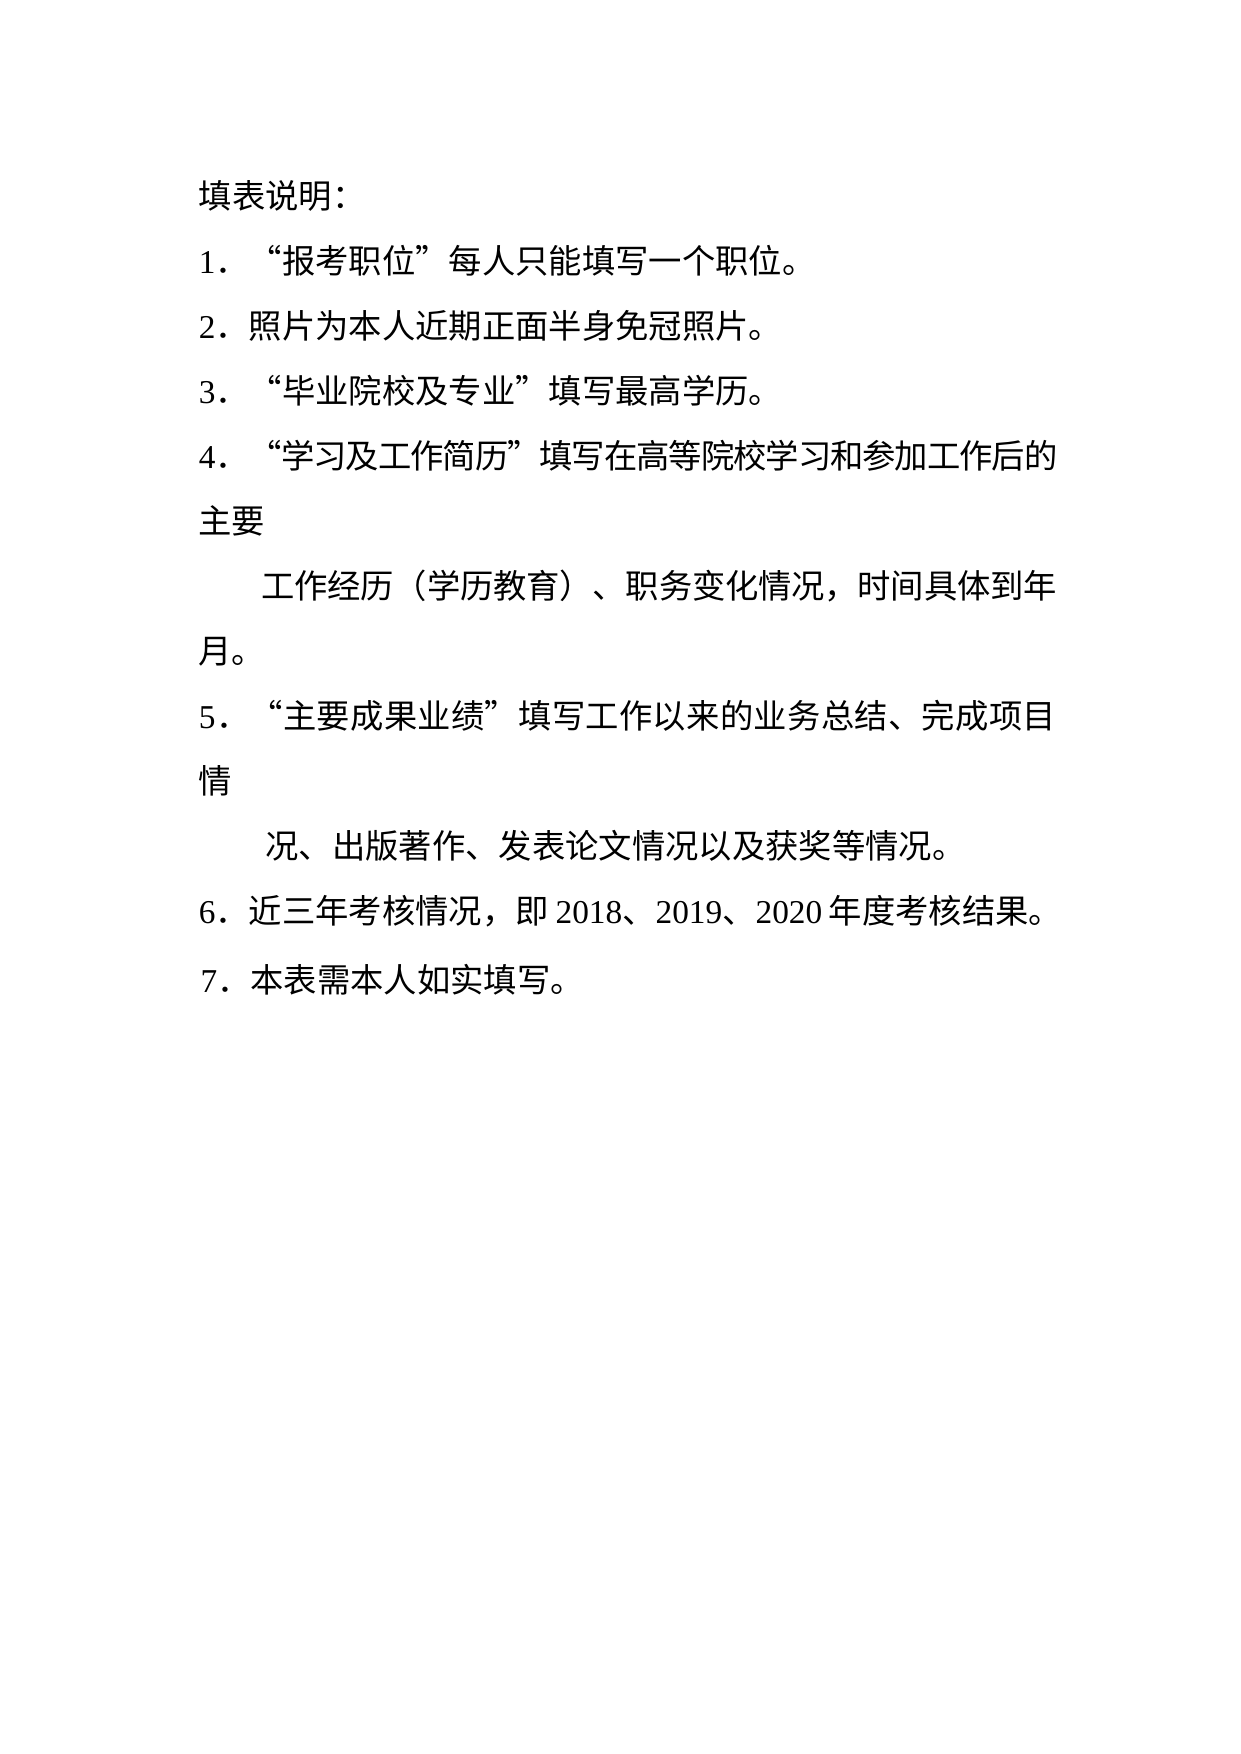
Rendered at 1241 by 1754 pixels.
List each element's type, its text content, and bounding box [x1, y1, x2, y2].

text 4．“学习及工作简历”填写在高等院校学习和参加工作后的主要 [199, 422, 1059, 552]
text 1．“报考职位”每人只能填写一个职位。 [199, 227, 1031, 292]
text 况、出版著作、发表论文情况以及获奖等情况。 [199, 812, 1059, 877]
text 5．“主要成果业绩”填写工作以来的业务总结、完成项目情 [199, 682, 1059, 812]
text 6．近三年考核情况，即2018、2019、2020年度考核结果。 [199, 877, 1059, 942]
text 3．“毕业院校及专业”填写最高学历。 [199, 357, 1031, 422]
text 填表说明： [199, 162, 1031, 227]
text 7．本表需本人如实填写。 [187, 942, 1053, 1004]
text 2．照片为本人近期正面半身免冠照片。 [199, 292, 1031, 357]
text 工作经历（学历教育）、职务变化情况，时间具体到年月。 [199, 552, 1059, 682]
